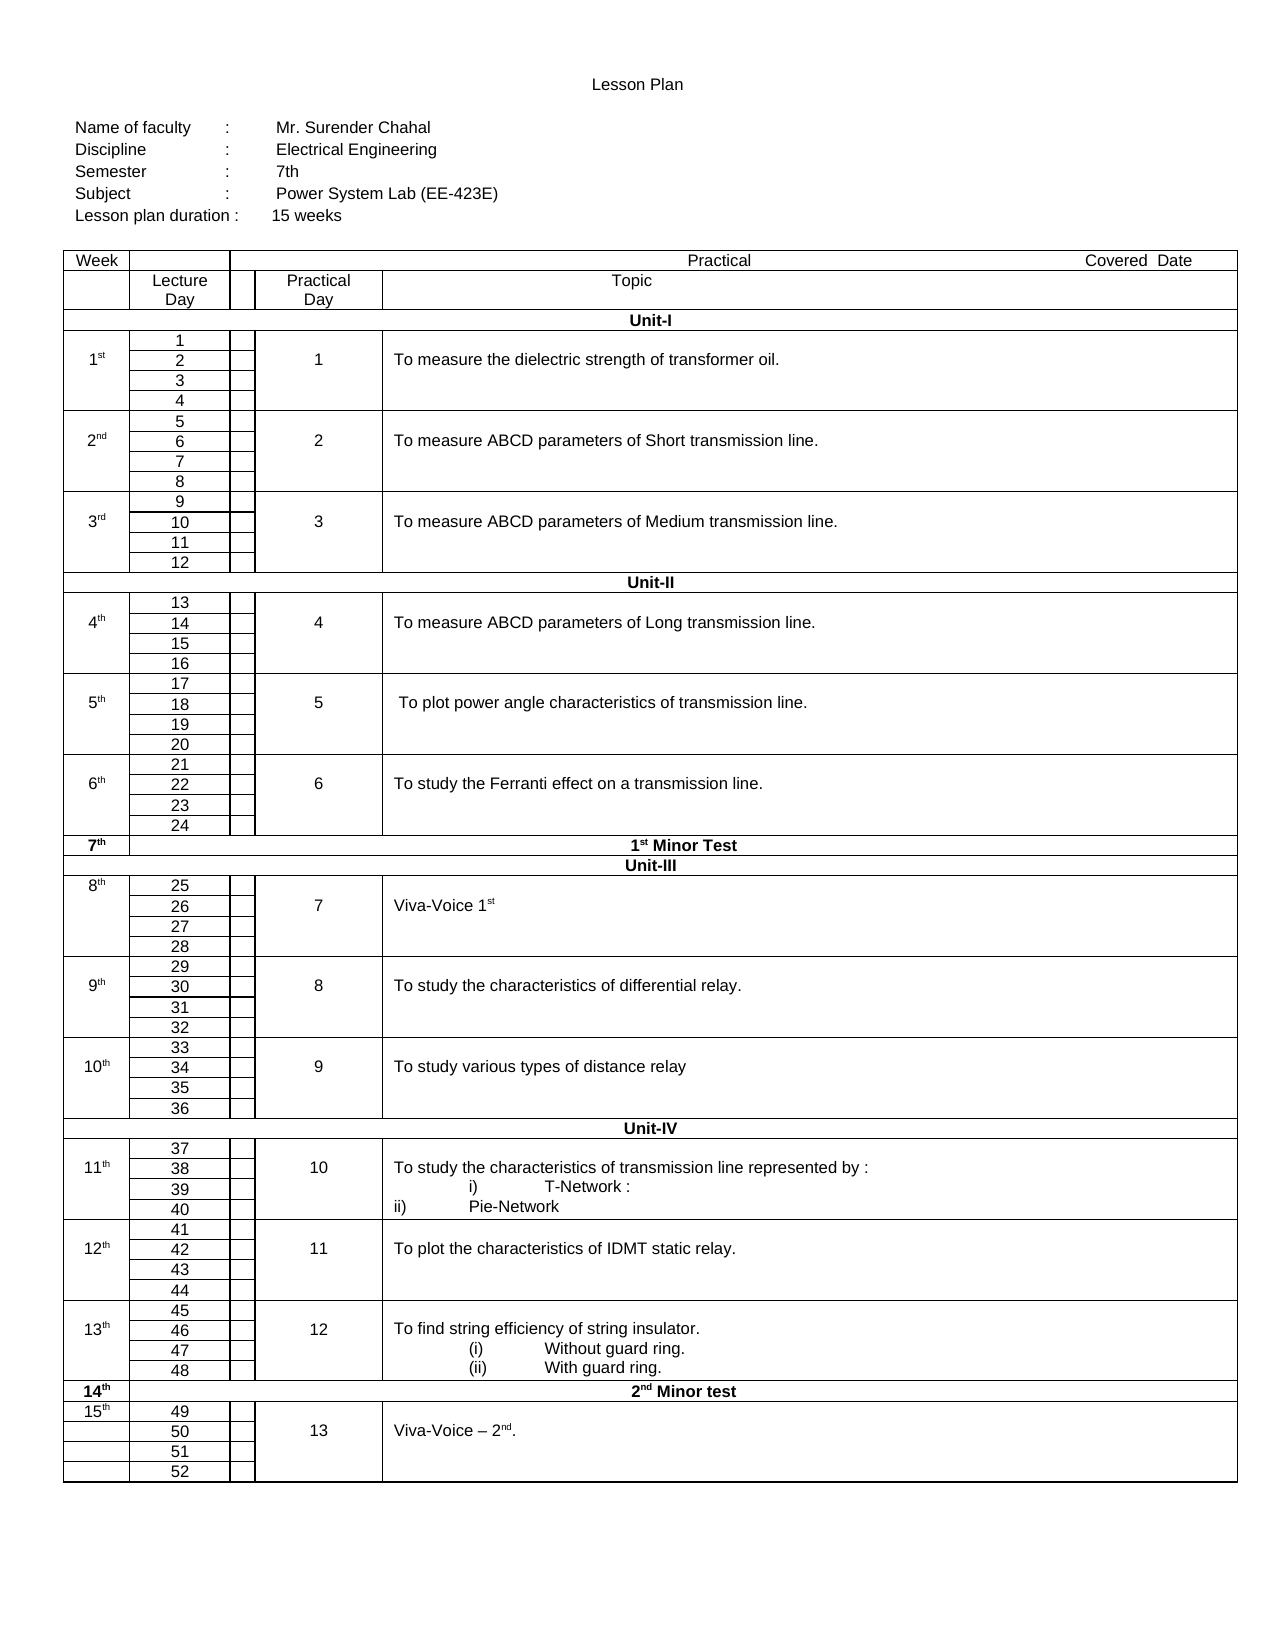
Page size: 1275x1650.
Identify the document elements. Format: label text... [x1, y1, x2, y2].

table_cell [231, 937, 254, 956]
table_cell [231, 1200, 254, 1219]
table_cell 33 [130, 1038, 229, 1057]
table_cell [231, 1321, 254, 1340]
table_cell 22 [130, 775, 229, 794]
table_cell [231, 957, 254, 976]
table_cell [64, 1442, 129, 1461]
table_cell 6 [130, 432, 229, 451]
table_cell 8 [256, 957, 382, 1037]
table_cell 3 [130, 371, 229, 390]
table_cell 2 [256, 411, 382, 491]
table_cell 10 [130, 513, 229, 532]
table_cell 31 [130, 998, 229, 1017]
table_cell 37 [130, 1139, 229, 1158]
table_cell [231, 391, 254, 410]
table_cell [231, 492, 254, 511]
table_cell [231, 432, 254, 451]
table_cell Unit-IV [64, 1119, 1237, 1138]
table_cell 50 [130, 1422, 229, 1441]
table_cell [231, 1341, 254, 1360]
table_cell [231, 1462, 254, 1481]
table_cell 10 [256, 1139, 382, 1219]
table_cell To find string efficiency of string insulator. Without guard ring. With guard ring. [383, 1301, 1237, 1380]
table_cell 9th [64, 957, 129, 1037]
table_cell 23 [130, 795, 229, 814]
table_cell [231, 1139, 254, 1158]
table_cell 1 [256, 331, 382, 410]
table_cell [231, 1280, 254, 1299]
table_cell [231, 1078, 254, 1097]
table_cell [231, 1442, 254, 1461]
table_cell To measure ABCD parameters of Short transmission line. [383, 411, 1237, 491]
table_cell [64, 271, 129, 309]
table_cell [231, 634, 254, 653]
table_cell [231, 715, 254, 734]
table_cell [231, 1402, 254, 1421]
table_cell 13th [64, 1301, 129, 1380]
text Lesson plan duration : 15 weeks [75, 206, 1200, 225]
table_cell [231, 452, 254, 471]
table_cell [231, 917, 254, 936]
table_cell Viva-Voice 1st [383, 876, 1237, 956]
table_cell 32 [130, 1018, 229, 1037]
table_cell [231, 472, 254, 491]
table_cell 27 [130, 917, 229, 936]
table_cell [231, 1179, 254, 1198]
table_cell 2 [130, 351, 229, 370]
table_cell 6th [64, 755, 129, 835]
table_cell 11th [64, 1139, 129, 1219]
table_cell 34 [130, 1058, 229, 1077]
table_cell 7 [130, 452, 229, 471]
table_cell 3rd [64, 492, 129, 572]
table_cell [231, 694, 254, 713]
table_cell 8 [130, 472, 229, 491]
table_cell [231, 1018, 254, 1037]
table_cell 38 [130, 1159, 229, 1178]
table_cell [231, 271, 254, 309]
table_cell Topic [383, 271, 1237, 309]
table_cell 42 [130, 1240, 229, 1259]
table_header Practical Covered Date [231, 251, 1237, 270]
table_cell 11 [256, 1220, 382, 1299]
table_cell 13 [256, 1402, 382, 1481]
table_cell [231, 1361, 254, 1380]
table_cell 30 [130, 977, 229, 996]
table_cell To study the characteristics of differential relay. [383, 957, 1237, 1037]
table_cell 13 [130, 593, 229, 612]
table_cell 14th [64, 1381, 129, 1401]
table_cell 6 [256, 755, 382, 835]
table_cell [231, 1301, 254, 1320]
table_cell 49 [130, 1402, 229, 1421]
table_cell To study the characteristics of transmission line represented by : T-Network : Pie-Network [383, 1139, 1237, 1219]
table_cell [231, 674, 254, 693]
table_cell 3 [256, 492, 382, 572]
table_cell 16 [130, 654, 229, 673]
table_cell 5 [130, 411, 229, 431]
table_cell [231, 816, 254, 835]
table_cell 10th [64, 1038, 129, 1118]
table_cell 29 [130, 957, 229, 976]
table_cell Unit-I [64, 310, 1237, 329]
table_cell 21 [130, 755, 229, 774]
table_cell To measure the dielectric strength of transformer oil. [383, 331, 1237, 410]
table_cell To measure ABCD parameters of Medium transmission line. [383, 492, 1237, 572]
table_cell 9 [130, 492, 229, 511]
table_cell To study the Ferranti effect on a transmission line. [383, 755, 1237, 835]
table_cell [231, 351, 254, 370]
table_cell [231, 1422, 254, 1441]
table_cell [231, 1159, 254, 1178]
table_cell [231, 331, 254, 350]
text Subject : Power System Lab (EE-423E) [75, 184, 1200, 203]
table_cell [231, 371, 254, 390]
table_cell Unit-II [64, 573, 1237, 592]
table_cell [231, 411, 254, 431]
table_cell [231, 1099, 254, 1118]
table_cell To plot power angle characteristics of transmission line. [383, 674, 1237, 754]
table_cell 5th [64, 674, 129, 754]
table_cell Unit-III [64, 856, 1237, 875]
table_cell [231, 876, 254, 895]
table_cell 48 [130, 1361, 229, 1380]
table_cell 19 [130, 715, 229, 734]
text Discipline : Electrical Engineering [75, 140, 1200, 159]
table_cell [64, 1422, 129, 1441]
table_cell [231, 533, 254, 552]
text Lesson Plan [75, 75, 1200, 94]
table_cell 1st [64, 331, 129, 410]
table_cell 12 [256, 1301, 382, 1380]
table_cell 9 [256, 1038, 382, 1118]
table_cell 12th [64, 1220, 129, 1299]
table_cell 2nd [64, 411, 129, 491]
table_cell [231, 795, 254, 814]
text Semester : 7th [75, 162, 1200, 181]
table_cell 12 [130, 553, 229, 572]
table_cell [231, 593, 254, 612]
table_cell [231, 775, 254, 794]
table_cell [231, 896, 254, 916]
table_cell [231, 513, 254, 532]
table_cell 43 [130, 1260, 229, 1279]
table_cell 41 [130, 1220, 229, 1239]
table_cell [231, 1260, 254, 1279]
table_cell 5 [256, 674, 382, 754]
table_cell 51 [130, 1442, 229, 1461]
table_cell 52 [130, 1462, 229, 1481]
table_cell Practical Day [256, 271, 382, 309]
table_cell 8th [64, 876, 129, 956]
table_cell 7 [256, 876, 382, 956]
table_cell [231, 1038, 254, 1057]
table_cell [231, 1058, 254, 1077]
table_cell 28 [130, 937, 229, 956]
table_cell [231, 654, 254, 673]
table_cell 15th [64, 1402, 129, 1421]
table_cell [64, 1462, 129, 1481]
table_cell 39 [130, 1179, 229, 1198]
table_cell 18 [130, 694, 229, 713]
table_cell 4th [64, 593, 129, 673]
text Name of faculty : Mr. Surender Chahal [75, 118, 1200, 137]
table_cell Lecture Day [130, 271, 229, 309]
table_cell 40 [130, 1200, 229, 1219]
table_cell 1st Minor Test [130, 836, 1237, 855]
table_cell [231, 553, 254, 572]
table_cell 35 [130, 1078, 229, 1097]
table_cell 47 [130, 1341, 229, 1360]
table_cell 36 [130, 1099, 229, 1118]
table_cell 7th [64, 836, 129, 855]
table_cell [231, 1240, 254, 1259]
table_cell 46 [130, 1321, 229, 1340]
table_cell 14 [130, 614, 229, 633]
table_cell 44 [130, 1280, 229, 1299]
table_cell [231, 977, 254, 996]
table_cell Viva-Voice – 2nd. [383, 1402, 1237, 1481]
table_cell 20 [130, 735, 229, 754]
table_cell To plot the characteristics of IDMT static relay. [383, 1220, 1237, 1299]
table_cell 11 [130, 533, 229, 552]
table_cell 24 [130, 816, 229, 835]
table_cell [231, 998, 254, 1017]
table_cell 2nd Minor test [130, 1381, 1237, 1401]
table_cell 15 [130, 634, 229, 653]
table_cell 4 [130, 391, 229, 410]
table_cell 4 [256, 593, 382, 673]
table_cell 45 [130, 1301, 229, 1320]
table_cell 1 [130, 331, 229, 350]
table_cell 17 [130, 674, 229, 693]
table_cell [231, 735, 254, 754]
table_cell To study various types of distance relay [383, 1038, 1237, 1118]
table_cell [231, 755, 254, 774]
table_cell 25 [130, 876, 229, 895]
table_cell 26 [130, 896, 229, 916]
table_header [130, 251, 229, 270]
table_header Week [64, 251, 129, 270]
table_cell [231, 1220, 254, 1239]
table_cell [231, 614, 254, 633]
table_cell To measure ABCD parameters of Long transmission line. [383, 593, 1237, 673]
